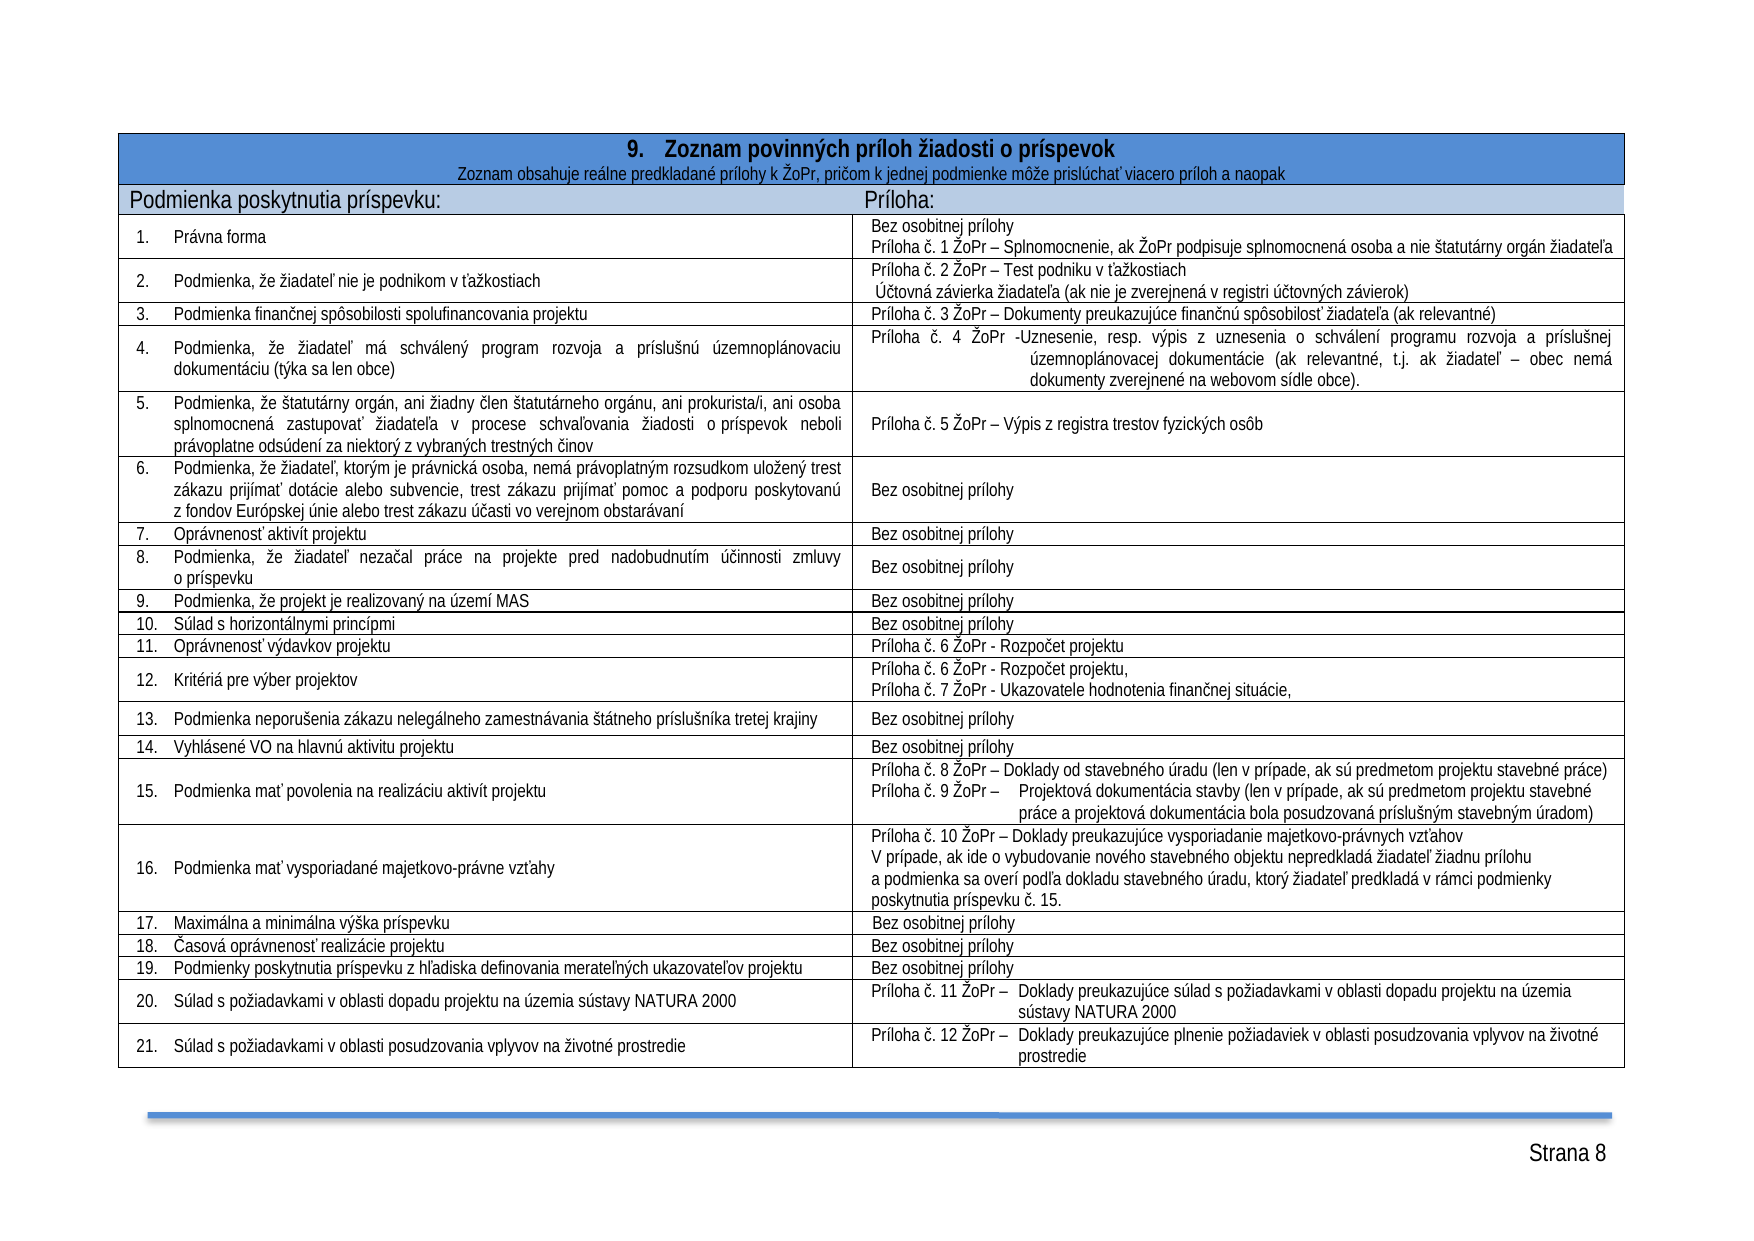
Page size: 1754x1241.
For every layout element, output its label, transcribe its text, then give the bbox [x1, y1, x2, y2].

table_cell Bez osobitnej prílohy [853, 957, 1624, 979]
table_cell Podmienka mať povolenia na realizáciu aktivít projektu [119, 759, 852, 823]
table_cell Časová oprávnenosť realizácie projektu [119, 935, 852, 956]
table_cell Bez osobitnej prílohy [853, 613, 1624, 634]
table_cell Bez osobitnej prílohy [853, 546, 1624, 589]
table_cell Bez osobitnej prílohy [853, 935, 1624, 956]
table_cell Príloha č. 5 ŽoPr – Výpis z registra trestov fyzických osôb [853, 392, 1624, 456]
table_cell Príloha č. 10 ŽoPr – Doklady preukazujúce vysporiadanie majetkovo-právnych vzťahov V prípade, ak ide o vybudovanie nového stavebného objektu nepredkladá žiadateľ žiadnu prílohu a podmienka sa overí podľa dokladu stavebného úradu, ktorý žiadateľ predkladá v rámci podmienky poskytnutia príspevku č. 15. [853, 825, 1624, 911]
table_cell Príloha: [853, 185, 1624, 214]
table_header Zoznam povinných príloh žiadosti o príspevok Zoznam obsahuje reálne predkladané prílohy k ŽoPr, pričom k jednej podmienke môže prislúchať viacero príloh a naopak [119, 134, 1624, 184]
table_cell Oprávnenosť výdavkov projektu [119, 635, 852, 657]
table_cell Príloha č. 11 ŽoPr – Doklady preukazujúce súlad s požiadavkami v oblasti dopadu projektu na územia sústavy NATURA 2000 [853, 980, 1624, 1023]
table_cell Bez osobitnej prílohy [853, 912, 1624, 933]
table_cell Príloha č. 6 ŽoPr - Rozpočet projektu, Príloha č. 7 ŽoPr - Ukazovatele hodnotenia finančnej situácie, [853, 658, 1624, 701]
table_cell Podmienka, že žiadateľ, ktorým je právnická osoba, nemá právoplatným rozsudkom uložený trest zákazu prijímať dotácie alebo subvencie, trest zákazu prijímať pomoc a podporu poskytovanú z fondov Európskej únie alebo trest zákazu účasti vo verejnom obstarávaní [119, 457, 852, 522]
table_cell Súlad s požiadavkami v oblasti dopadu projektu na územia sústavy NATURA 2000 [119, 980, 852, 1023]
table_cell Oprávnenosť aktivít projektu [119, 523, 852, 544]
table_cell Príloha č. 8 ŽoPr – Doklady od stavebného úradu (len v prípade, ak sú predmetom projektu stavebné práce) Príloha č. 9 ŽoPr – Projektová dokumentácia stavby (len v prípade, ak sú predmetom projektu stavebné práce a projektová dokumentácia bola posudzovaná príslušným stavebným úradom) [853, 759, 1624, 823]
table_cell Podmienka mať vysporiadané majetkovo-právne vzťahy [119, 825, 852, 911]
table_cell Právna forma [119, 215, 852, 258]
table_cell Bez osobitnej prílohy [853, 590, 1624, 611]
table_cell Podmienka, že žiadateľ nezačal práce na projekte pred nadobudnutím účinnosti zmluvy o príspevku [119, 546, 852, 589]
table_cell Príloha č. 2 ŽoPr – Test podniku v ťažkostiach Účtovná závierka žiadateľa (ak nie je zverejnená v registri účtovných závierok) [853, 259, 1624, 302]
table_cell Bez osobitnej prílohy Príloha č. 1 ŽoPr – Splnomocnenie, ak ŽoPr podpisuje splnomocnená osoba a nie štatutárny orgán žiadateľa [853, 215, 1624, 258]
table_cell Kritériá pre výber projektov [119, 658, 852, 701]
table_cell Súlad s požiadavkami v oblasti posudzovania vplyvov na životné prostredie [119, 1024, 852, 1067]
table_cell Príloha č. 12 ŽoPr – Doklady preukazujúce plnenie požiadaviek v oblasti posudzovania vplyvov na životné prostredie [853, 1024, 1624, 1067]
table_cell Podmienka, že projekt je realizovaný na území MAS [119, 590, 852, 611]
table_cell Podmienka, že štatutárny orgán, ani žiadny člen štatutárneho orgánu, ani prokurista/i, ani osoba splnomocnená zastupovať žiadateľa v procese schvaľovania žiadosti o príspevok neboli právoplatne odsúdení za niektorý z vybraných trestných činov [119, 392, 852, 456]
table_cell Podmienka finančnej spôsobilosti spolufinancovania projektu [119, 303, 852, 325]
table_cell Súlad s horizontálnymi princípmi [119, 613, 852, 634]
table_cell Podmienka neporušenia zákazu nelegálneho zamestnávania štátneho príslušníka tretej krajiny [119, 702, 852, 735]
table_cell Podmienka, že žiadateľ nie je podnikom v ťažkostiach [119, 259, 852, 302]
table_cell Maximálna a minimálna výška príspevku [119, 912, 852, 933]
table_cell Podmienky poskytnutia príspevku z hľadiska definovania merateľných ukazovateľov projektu [119, 957, 852, 979]
table_cell Bez osobitnej prílohy [853, 736, 1624, 758]
table_cell Bez osobitnej prílohy [853, 523, 1624, 544]
table_cell Podmienka poskytnutia príspevku: [119, 185, 853, 214]
table_cell Príloha č. 6 ŽoPr - Rozpočet projektu [853, 635, 1624, 657]
table_cell Podmienka, že žiadateľ má schválený program rozvoja a príslušnú územnoplánovaciu dokumentáciu (týka sa len obce) [119, 326, 852, 391]
table_cell Bez osobitnej prílohy [853, 702, 1624, 735]
table_cell Bez osobitnej prílohy [853, 457, 1624, 522]
table_cell Vyhlásené VO na hlavnú aktivitu projektu [119, 736, 852, 758]
table_cell Príloha č. 3 ŽoPr – Dokumenty preukazujúce finančnú spôsobilosť žiadateľa (ak relevantné) [853, 303, 1624, 325]
table_cell Príloha č. 4 ŽoPr -Uznesenie, resp. výpis z uznesenia o schválení programu rozvoja a príslušnej územnoplánovacej dokumentácie (ak relevantné, t.j. ak žiadateľ – obec nemá dokumenty zverejnené na webovom sídle obce). [853, 326, 1624, 391]
